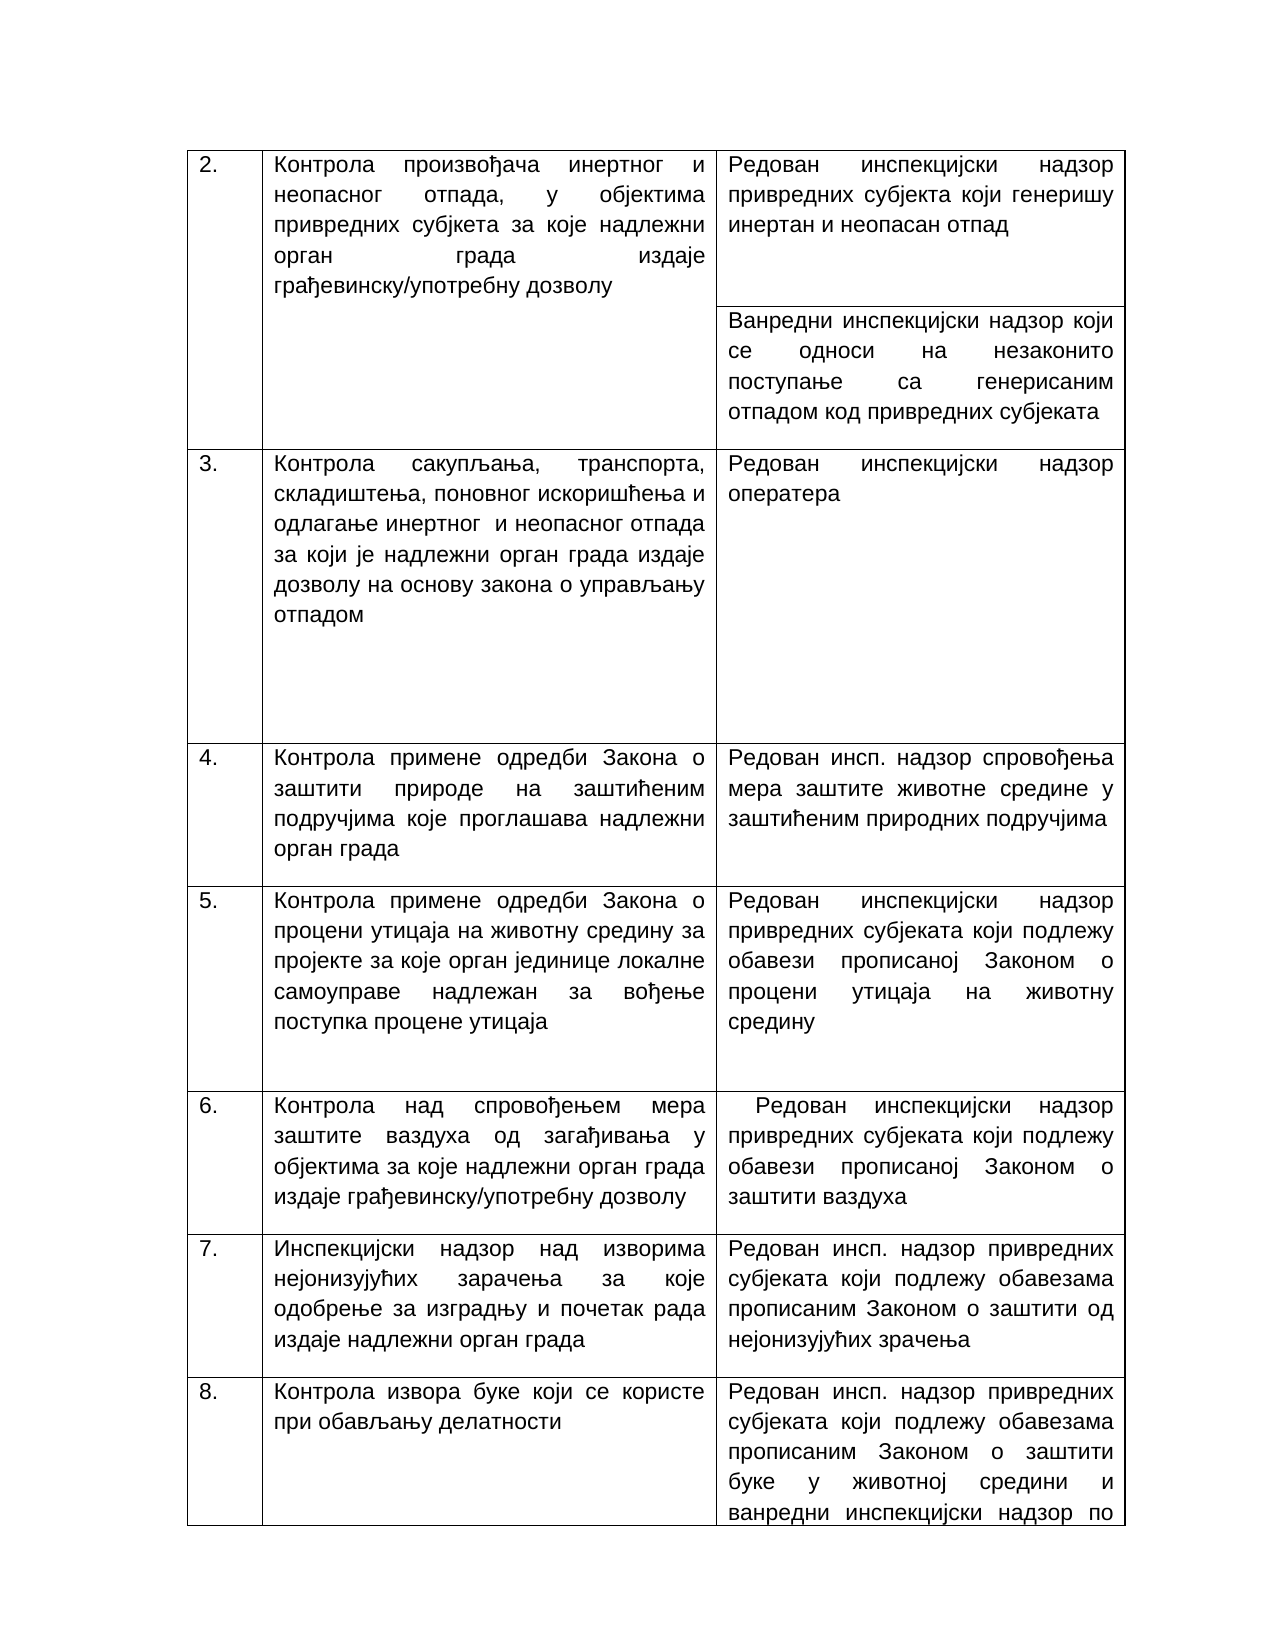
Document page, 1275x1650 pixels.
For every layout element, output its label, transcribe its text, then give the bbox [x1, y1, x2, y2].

table_cell 8. [188, 1378, 262, 1525]
table_cell 5. [188, 887, 262, 1091]
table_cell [717, 1378, 1124, 1525]
table_cell Контрола над спровођењем мера заштите ваздуха од загађивања у објектима за које надлежни орган града издаје грађевинску/употребну дозволу [263, 1092, 716, 1234]
table_cell Редован инспекцијски надзор привредних субјеката који подлежу обавези прописаној Законом о заштити ваздуха [717, 1092, 1124, 1234]
table_cell Редован инспекцијски надзор оператера [717, 450, 1124, 743]
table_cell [263, 1378, 716, 1525]
table_cell Редован инсп. надзор спровођења мера заштите животне средине у заштићеним природних подручјима [717, 744, 1124, 886]
table_cell 3. [188, 450, 262, 743]
table_cell Контрола произвођача инертног и неопасног отпада, у објектима привредних субјкета за које надлежни орган града издаје грађевинску/употребну дозволу [263, 151, 716, 449]
table_cell Инспeкцијски надзор над изворима нејонизујућих зарачења за које одобрење за изградњу и почетак рада издаје надлежни орган града [263, 1235, 716, 1377]
table_cell Редован инсп. надзор привредних субјеката који подлежу обавезама прописаним Законом о заштити од нејонизујућих зрачења [717, 1235, 1124, 1377]
table_cell 7. [188, 1235, 262, 1377]
table_cell Ванредни инспекцијски надзор који се односи на незаконито поступање са генерисаним отпадом код привредних субјеката [717, 307, 1124, 449]
table_cell Контрола сакупљања, транспорта, складиштења, поновног искоришћења и одлагање инертног и неопасног отпада за који је надлежни орган града издаје дозволу на основу закона о управљању отпадом [263, 450, 716, 743]
table_cell 4. [188, 744, 262, 886]
table_cell Редован инспекцијски надзор привредних субјекта који генеришу инертан и неопасан отпад [717, 151, 1124, 306]
table_cell 2. [188, 151, 262, 449]
table_cell Контрола примене одредби Закона о заштити природе на заштићеним подручјима које проглашава надлежни орган града [263, 744, 716, 886]
table_cell 6. [188, 1092, 262, 1234]
table_cell Контрола примене одредби Закона о процени утицаја на животну средину за пројекте за које орган јединице локалне самоуправе надлежан за вођење поступка процене утицаја [263, 887, 716, 1091]
table_cell Редован инспекцијски надзор привредних субјеката који подлежу обавези прописаној Законом о процени утицаја на животну средину [717, 887, 1124, 1091]
